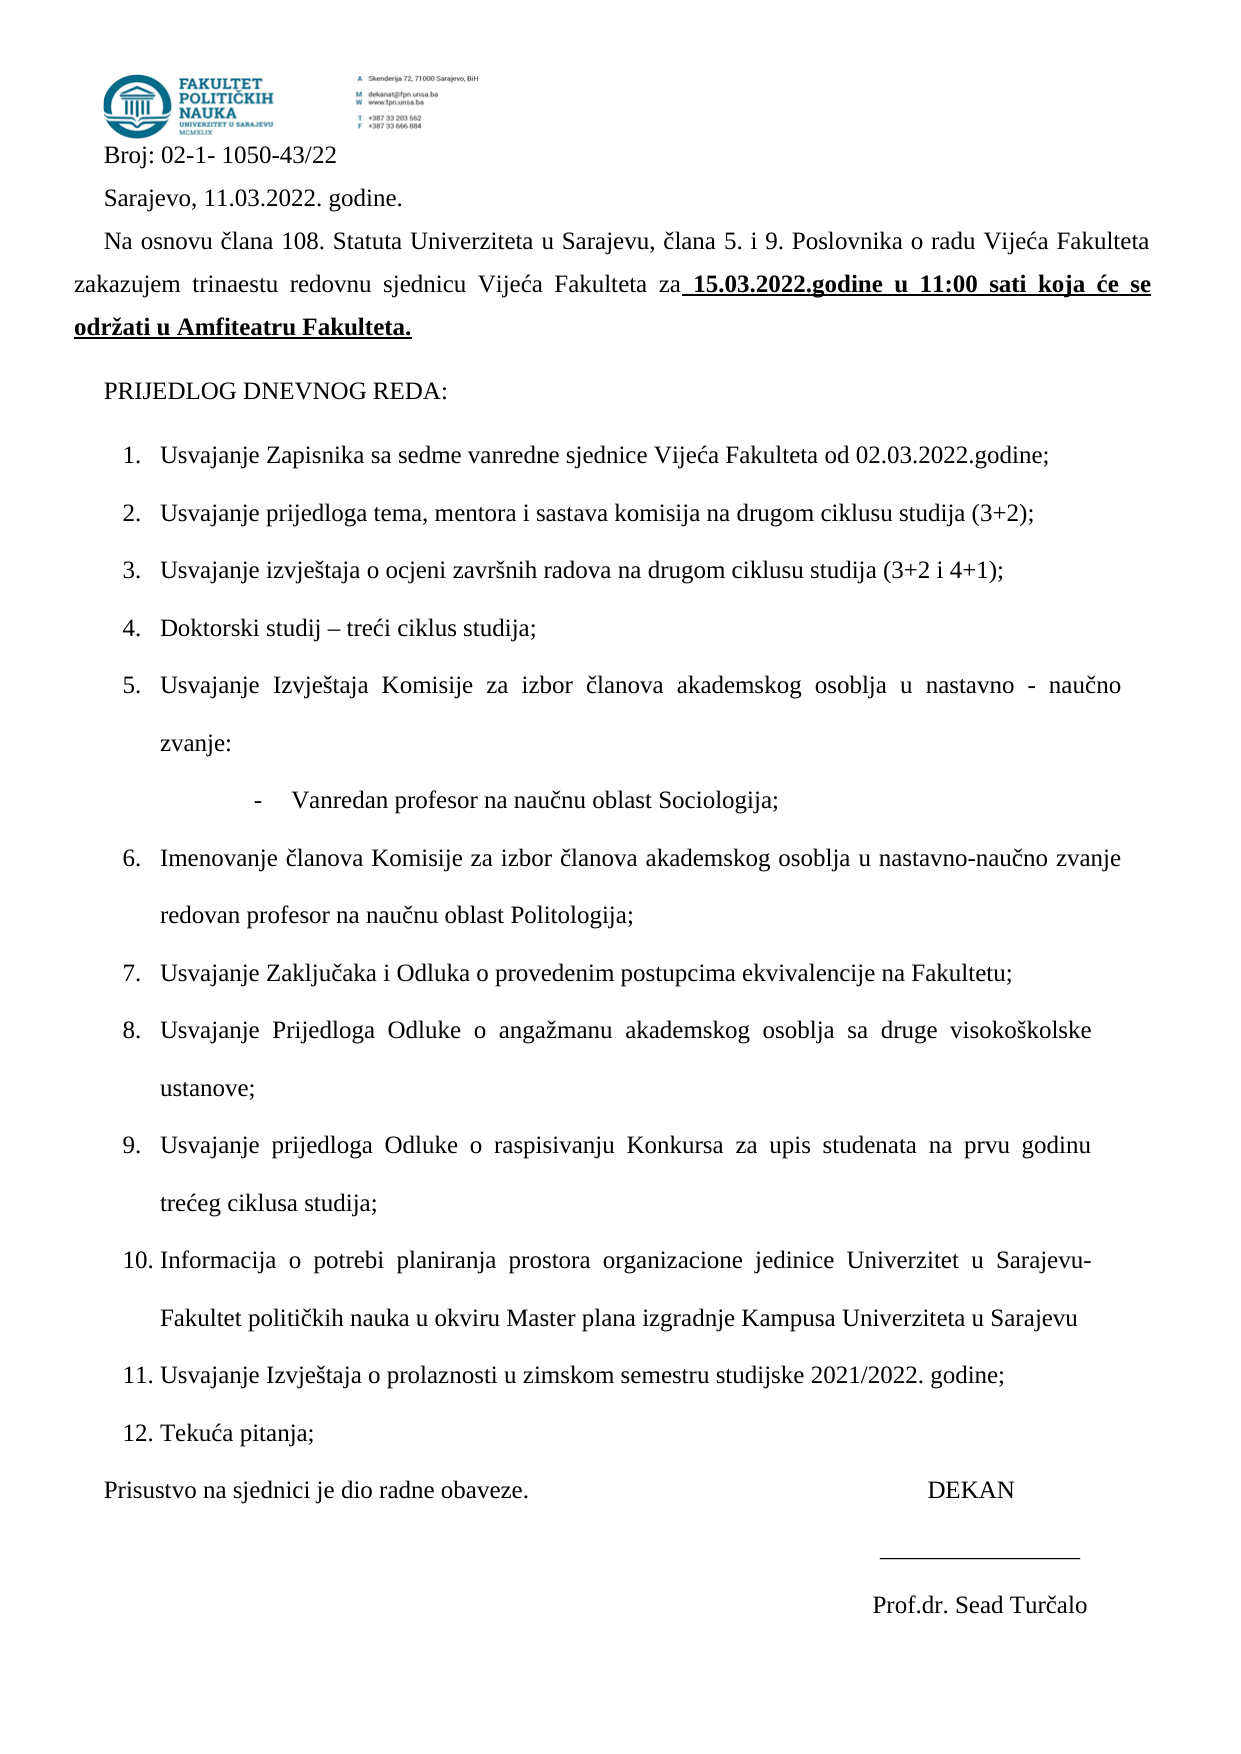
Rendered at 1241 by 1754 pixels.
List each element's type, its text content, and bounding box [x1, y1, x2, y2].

list Tekuća pitanja; [122, 1418, 1122, 1446]
list Usvajanje prijedloga tema, mentora i sastava komisija na drugom ciklusu studija (3+2); [122, 498, 1122, 526]
list Usvajanje izvještaja o ocjeni završnih radova na drugom ciklusu studija (3+2 i 4+1); [122, 555, 1122, 584]
list Usvajanje Zapisnika sa sedme vanredne sjednice Vijeća Fakulteta od 02.03.2022.godine; [122, 440, 1152, 469]
list Usvajanje Izvještaja Komisije za izbor članova akademskog osoblja u nastavno - naučno zvanje: [122, 670, 1122, 756]
list Usvajanje Izvještaja o prolaznosti u zimskom semestru studijske 2021/2022. godine; [122, 1360, 1093, 1389]
list Usvajanje Prijedloga Odluke o angažmanu akademskog osoblja sa druge visokoškolske ustanove; [122, 1015, 1093, 1101]
list Informacija o potrebi planiranja prostora organizacione jedinice Univerzitet u Sarajevu- Fakultet političkih nauka u okviru Master plana izgradnje Kampusa Univerziteta u Sarajevu [122, 1245, 1093, 1331]
list Doktorski studij – treći ciklus studija; [122, 613, 1122, 641]
text Prisustvo na sjednici je dio radne obaveze. DEKAN [74, 1475, 1093, 1504]
picture [103, 73, 479, 140]
list Usvajanje prijedloga Odluke o raspisivanju Konkursa za upis studenata na prvu godinu trećeg ciklusa studija; [122, 1130, 1093, 1216]
text Na osnovu člana 108. Statuta Univerziteta u Sarajevu, člana 5. i 9. Poslovnika o radu Vijeća Fakulteta zakazujem trinaestu redovnu sjednicu Vijeća Fakulteta za 15.03.2022.godine u 11:00 sati koja će se održati u Amfiteatru Fakulteta. [74, 226, 1152, 341]
list Usvajanje Zaključaka i Odluka o provedenim postupcima ekvivalencije na Fakultetu; [122, 958, 1122, 986]
text Broj: 02-1- 1050-43/22 [74, 140, 1152, 168]
list Vanredan profesor na naučnu oblast Sociologija; [253, 785, 1122, 814]
text PRIJEDLOG DNEVNOG REDA: [74, 376, 1152, 405]
text Sarajevo, 11.03.2022. godine. [74, 183, 1152, 212]
list Imenovanje članova Komisije za izbor članova akademskog osoblja u nastavno-naučno zvanje redovan profesor na naučnu oblast Politologija; [122, 843, 1122, 929]
text Prof.dr. Sead Turčalo [103, 1590, 1093, 1619]
text ________________ [103, 1533, 1093, 1561]
